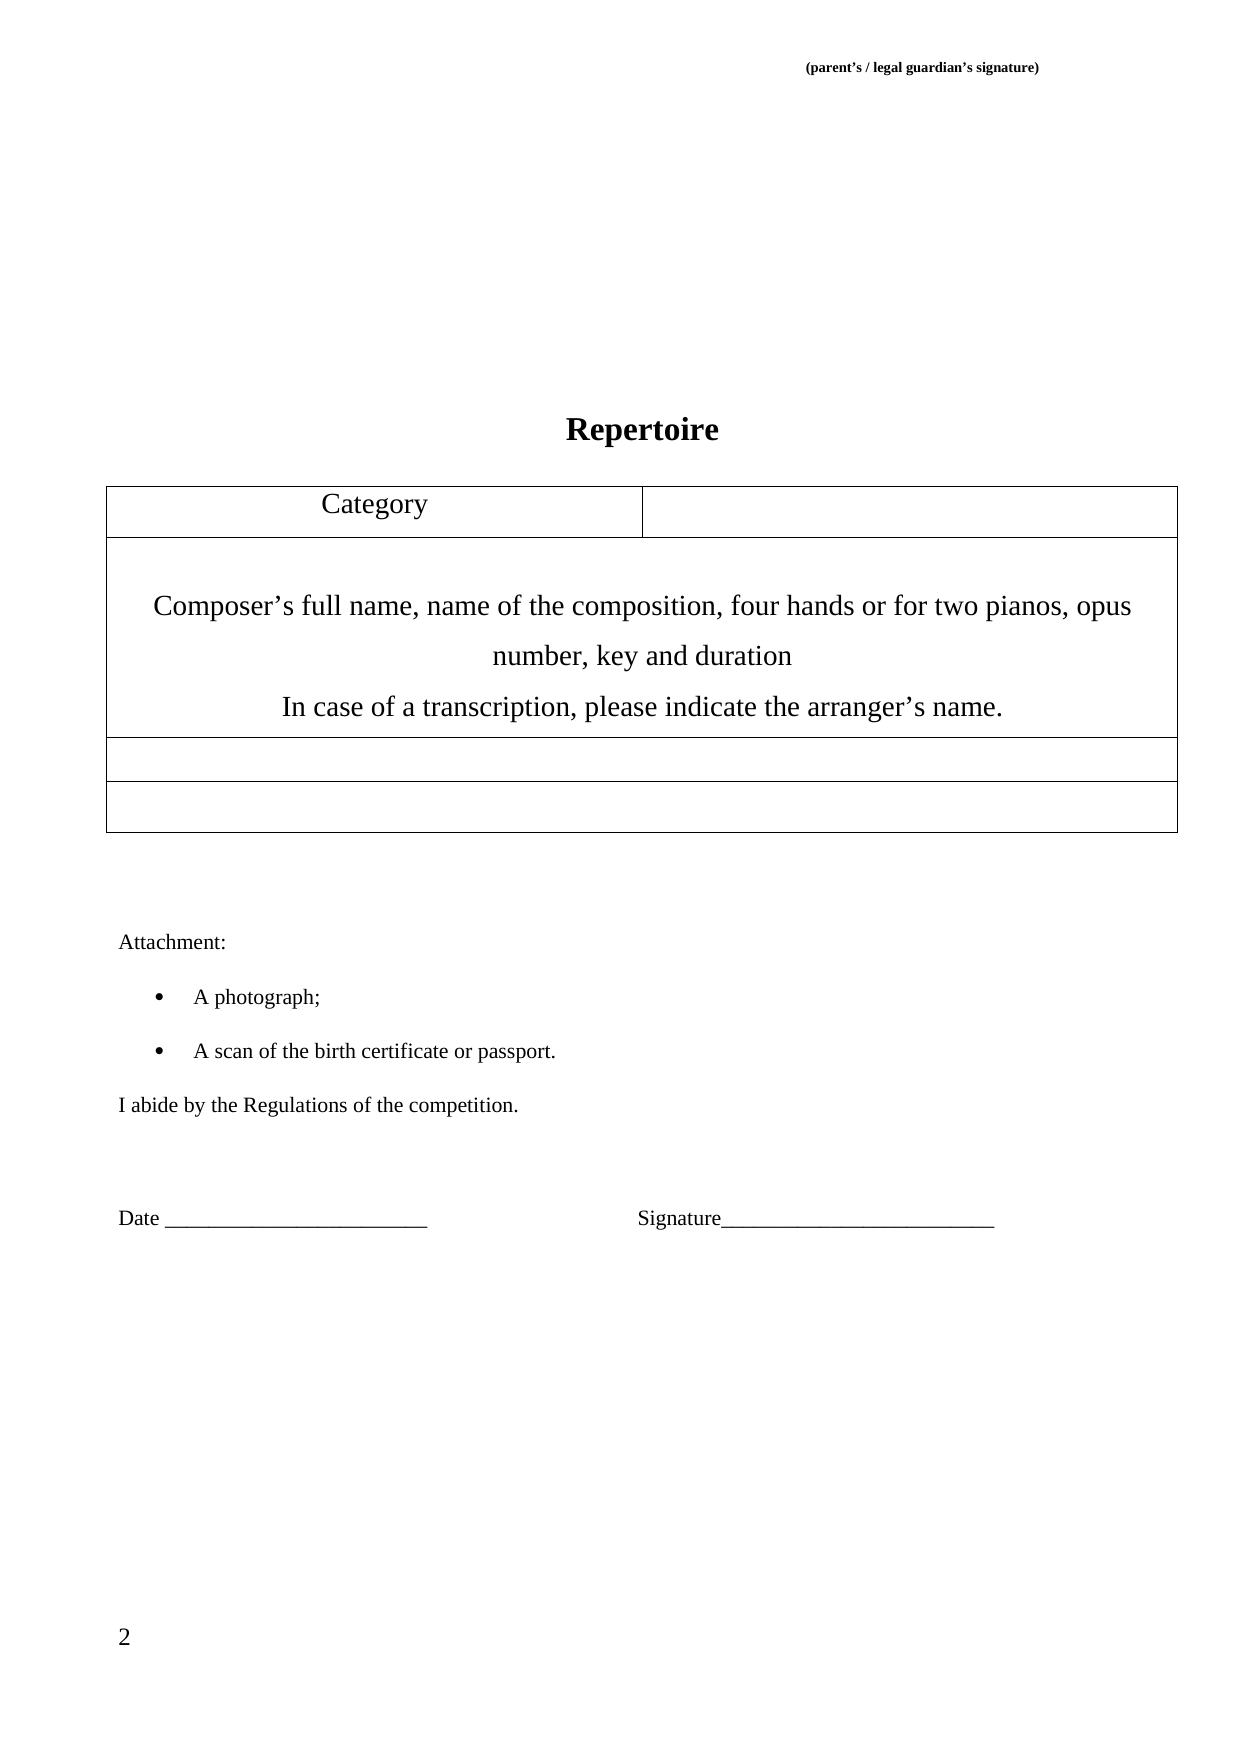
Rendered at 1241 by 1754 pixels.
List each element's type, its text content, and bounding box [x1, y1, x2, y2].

table_cell [107, 782, 1177, 832]
table_cell [107, 738, 1177, 781]
text I abide by the Regulations of the competition. [118, 1092, 1167, 1118]
list A scan of the birth certificate or passport. [156, 1038, 1167, 1063]
text Attachment: [118, 929, 1167, 954]
table_header [643, 487, 1177, 537]
text Repertoire [118, 409, 1167, 447]
text (parent’s / legal guardian’s signature) [118, 59, 1167, 88]
table_header Category [107, 487, 642, 537]
list A photograph; [156, 984, 1167, 1009]
text Date ________________________ Signature_________________________ [118, 1205, 1167, 1230]
table_cell Composer’s full name, name of the composition, four hands or for two pianos, opus number, key and duration In case of a transcription, please indicate the arranger’s name. [107, 538, 1177, 737]
